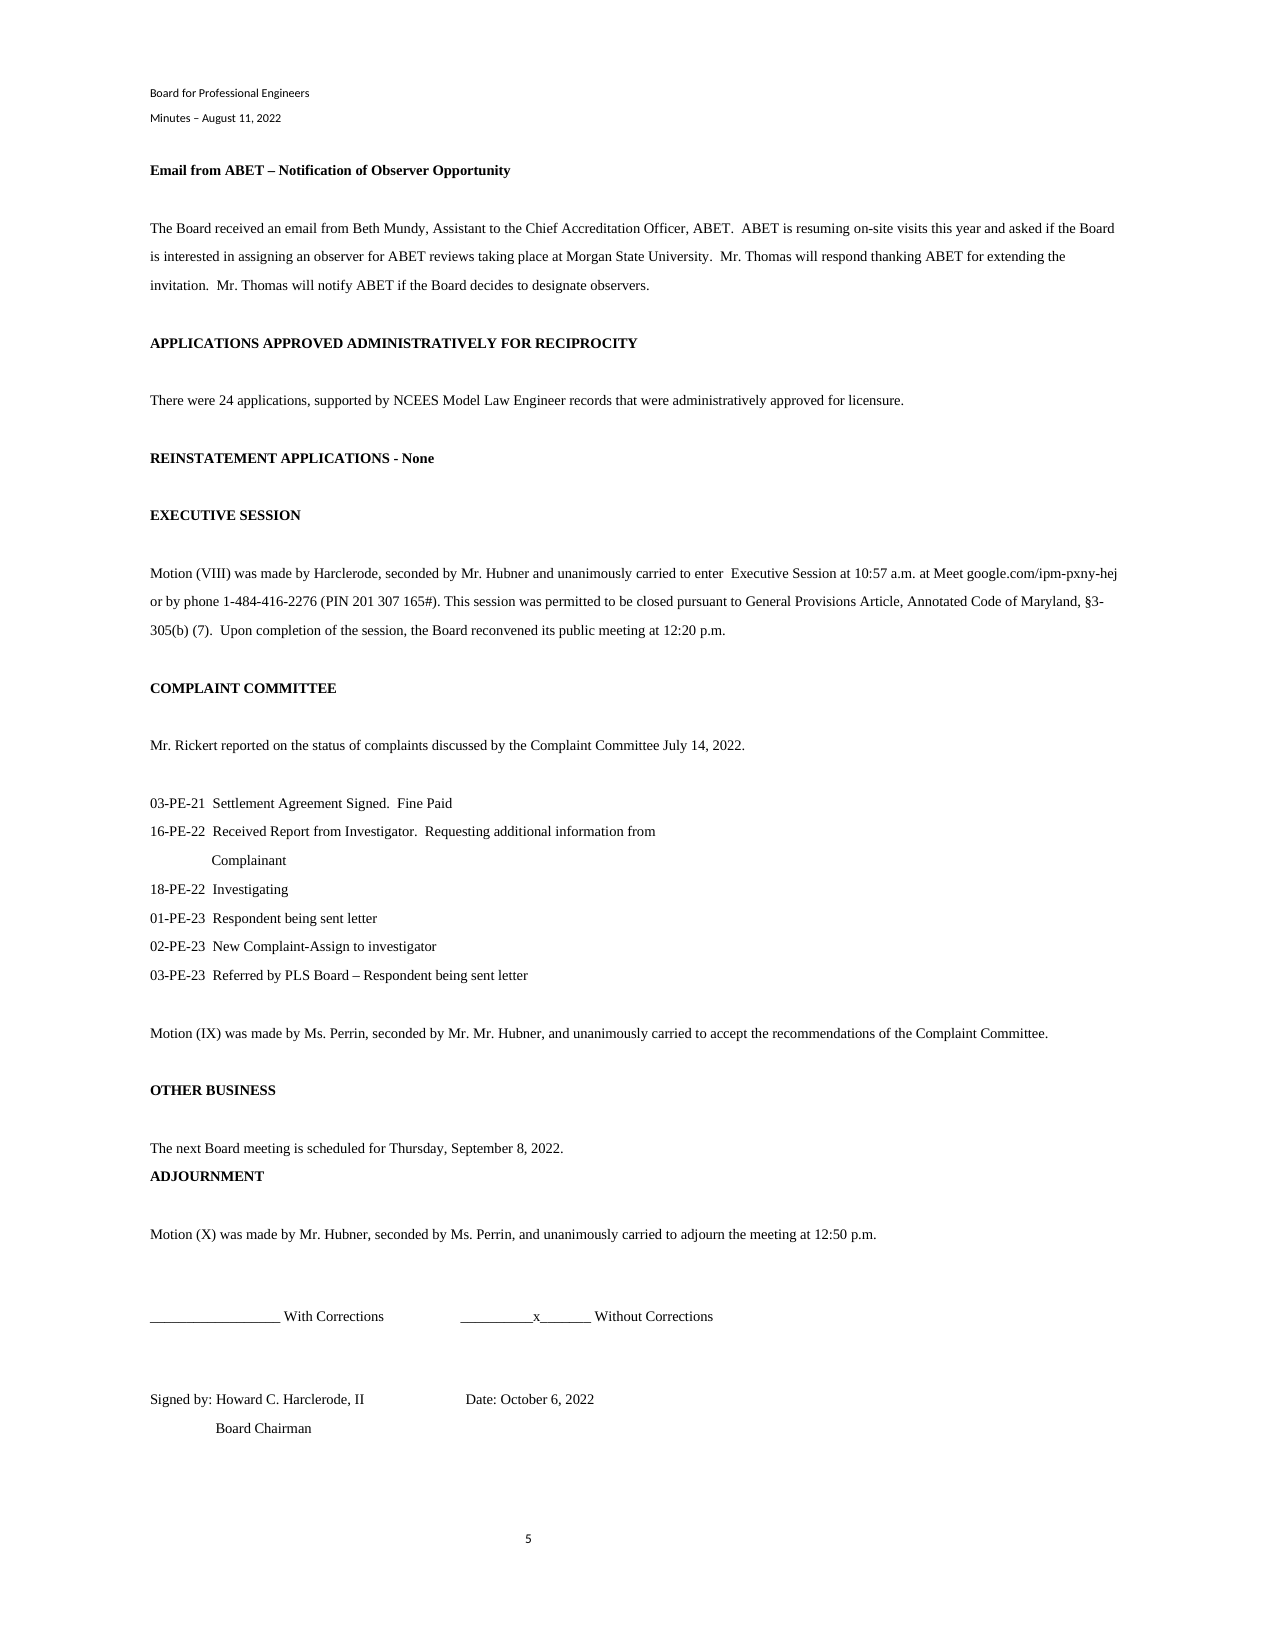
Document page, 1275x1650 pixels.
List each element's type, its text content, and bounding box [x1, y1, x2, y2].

text 18-PE-22 Investigating [150, 869, 1125, 897]
text Email from ABET – Notification of Observer Opportunity [150, 150, 1125, 179]
text OTHER BUSINESS [150, 1070, 1125, 1099]
text EXECUTIVE SESSION [150, 495, 1125, 524]
text REINSTATEMENT APPLICATIONS - None [150, 437, 1125, 466]
text The next Board meeting is scheduled for Thursday, September 8, 2022. [150, 1127, 1125, 1156]
text 16-PE-22 Received Report from Investigator. Requesting additional information from [150, 811, 1125, 840]
text COMPLAINT COMMITTEE [150, 667, 1125, 696]
text Complainant [150, 840, 1125, 869]
text Motion (X) was made by Mr. Hubner, seconded by Ms. Perrin, and unanimously carried to adjourn the meeting at 12:50 p.m. [150, 1214, 1125, 1242]
text The Board received an email from Beth Mundy, Assistant to the Chief Accreditation Officer, ABET. ABET is resuming on-site visits this year and asked if the Board is interested in assigning an observer for ABET reviews taking place at Morgan State University. Mr. Thomas will respond thanking ABET for extending the invitation. Mr. Thomas will notify ABET if the Board decides to designate observers. [150, 207, 1125, 294]
text APPLICATIONS APPROVED ADMINISTRATIVELY FOR RECIPROCITY [150, 322, 1125, 351]
text 01-PE-23 Respondent being sent letter [150, 897, 1125, 926]
text 03-PE-23 Referred by PLS Board – Respondent being sent letter [150, 955, 1125, 984]
text 03-PE-21 Settlement Agreement Signed. Fine Paid [150, 782, 1125, 811]
text Mr. Rickert reported on the status of complaints discussed by the Complaint Committee July 14, 2022. [150, 725, 1125, 754]
text Motion (VIII) was made by Harclerode, seconded by Mr. Hubner and unanimously carried to enter Executive Session at 10:57 a.m. at Meet google.com/ipm-pxny-hej or by phone 1-484-416-2276 (PIN 201 307 165#). This session was permitted to be closed pursuant to General Provisions Article, Annotated Code of Maryland, §3-305(b) (7). Upon completion of the session, the Board reconvened its public meeting at 12:20 p.m. [150, 552, 1125, 639]
text There were 24 applications, supported by NCEES Model Law Engineer records that were administratively approved for licensure. [150, 380, 1125, 409]
text __________________ With Corrections __________x_______ Without Corrections [150, 1296, 1125, 1325]
text ADJOURNMENT [150, 1156, 1125, 1185]
text Signed by: Howard C. Harclerode, II Date: October 6, 2022 [150, 1379, 1125, 1407]
text Motion (IX) was made by Ms. Perrin, seconded by Mr. Mr. Hubner, and unanimously carried to accept the recommendations of the Complaint Committee. [150, 1012, 1125, 1041]
text 02-PE-23 New Complaint-Assign to investigator [150, 926, 1125, 955]
text Board Chairman [150, 1407, 1125, 1436]
